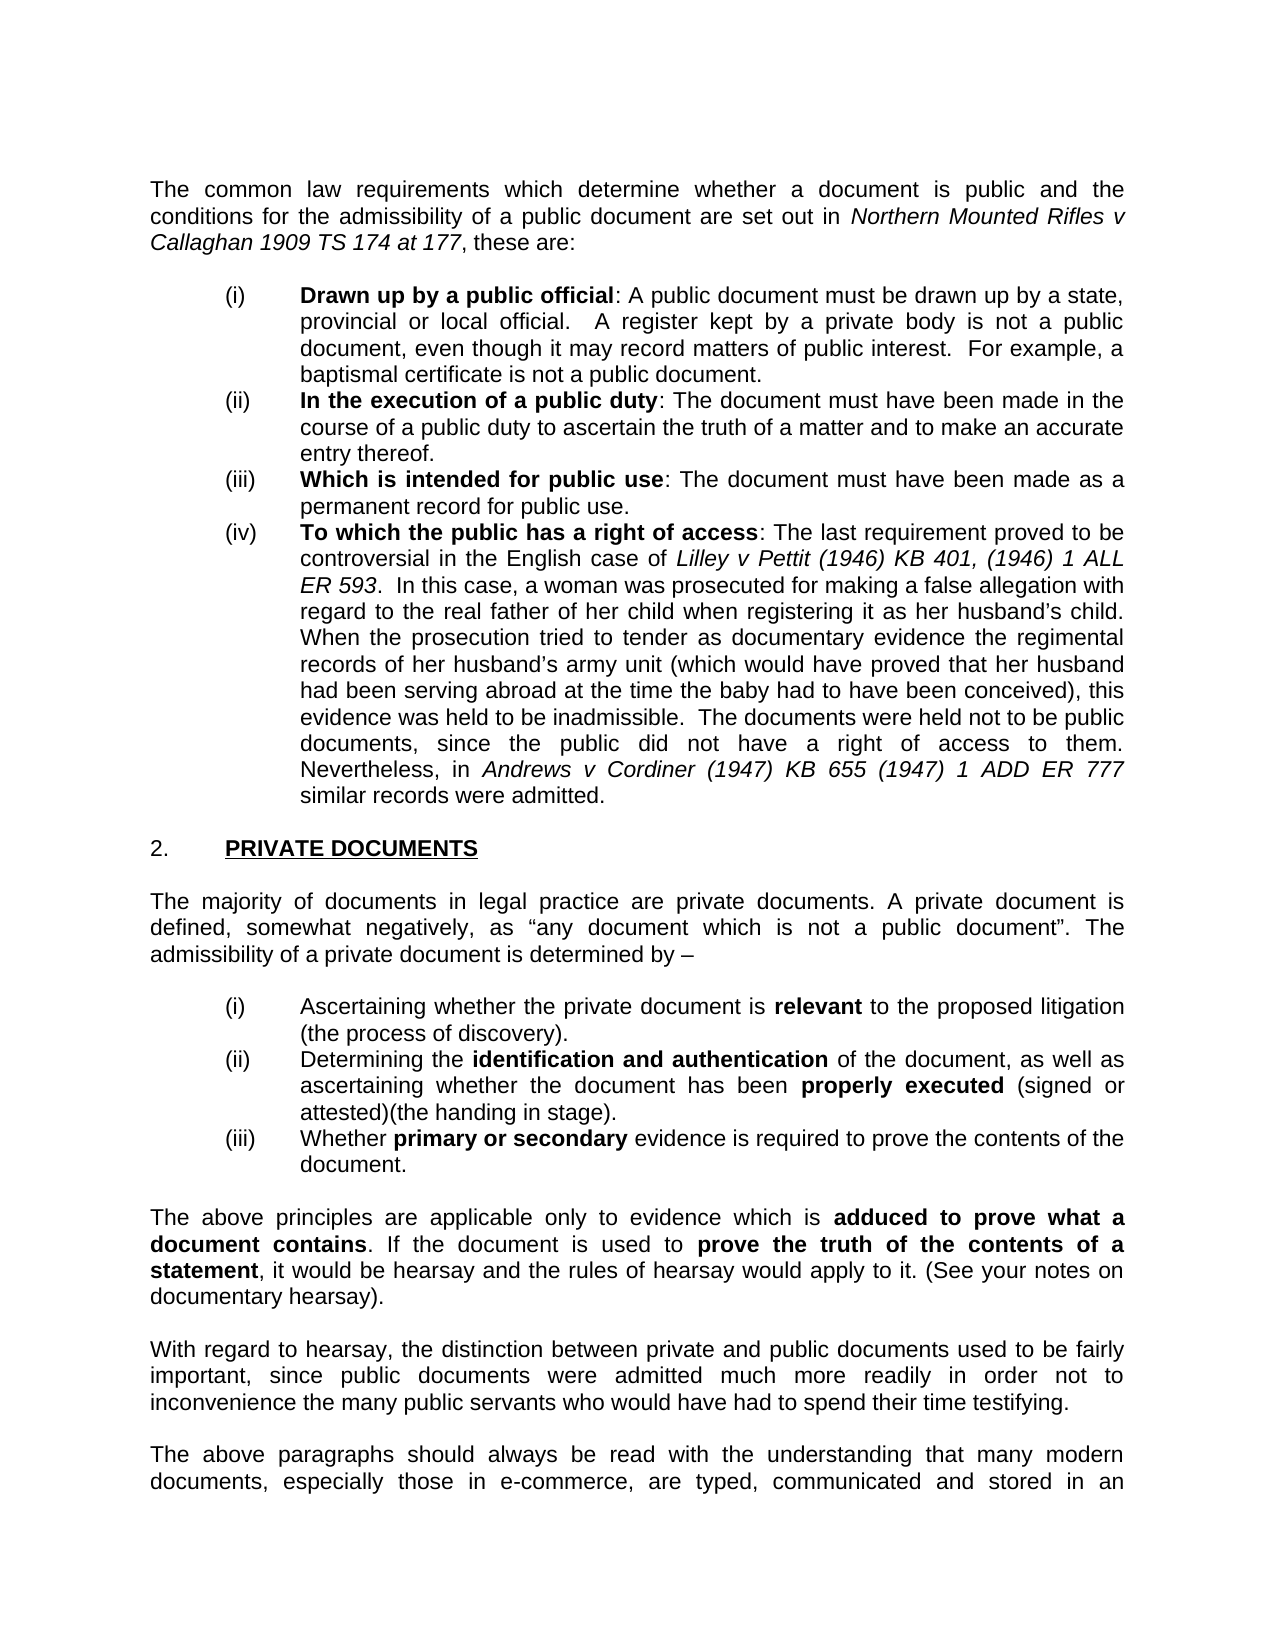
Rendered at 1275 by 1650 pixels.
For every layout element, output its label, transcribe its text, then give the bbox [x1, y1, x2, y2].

list Which is intended for public use: The document must have been made as a permanent record for public use. [225, 466, 1125, 519]
list Whether primary or secondary evidence is required to prove the contents of the document. [225, 1125, 1125, 1178]
text The above principles are applicable only to evidence which is adduced to prove what a document contains. If the document is used to prove the truth of the contents of a statement, it would be hearsay and the rules of hearsay would apply to it. (See your notes on documentary hearsay). [150, 1204, 1125, 1309]
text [150, 1441, 1125, 1494]
list Drawn up by a public official: A public document must be drawn up by a state, provincial or local official. A register kept by a private body is not a public document, even though it may record matters of public interest. For example, a baptismal certificate is not a public document. [225, 282, 1125, 387]
text With regard to hearsay, the distinction between private and public documents used to be fairly important, since public documents were admitted much more readily in order not to inconvenience the many public servants who would have had to spend their time testifying. [150, 1336, 1125, 1415]
list PRIVATE DOCUMENTS [150, 835, 1125, 862]
list In the execution of a public duty: The document must have been made in the course of a public duty to ascertain the truth of a matter and to make an accurate entry thereof. [225, 387, 1125, 466]
list Determining the identification and authentication of the document, as well as ascertaining whether the document has been properly executed (signed or attested)(the handing in stage). [225, 1046, 1125, 1125]
text The common law requirements which determine whether a document is public and the conditions for the admissibility of a public document are set out in Northern Mounted Rifles v Callaghan 1909 TS 174 at 177, these are: [150, 176, 1125, 255]
list To which the public has a right of access: The last requirement proved to be controversial in the English case of Lilley v Pettit (1946) KB 401, (1946) 1 ALL ER 593. In this case, a woman was prosecuted for making a false allegation with regard to the real father of her child when registering it as her husband’s child. When the prosecution tried to tender as documentary evidence the regimental records of her husband’s army unit (which would have proved that her husband had been serving abroad at the time the baby had to have been conceived), this evidence was held to be inadmissible. The documents were held not to be public documents, since the public did not have a right of access to them. Nevertheless, in Andrews v Cordiner (1947) KB 655 (1947) 1 ADD ER 777 similar records were admitted. [225, 519, 1125, 809]
list Ascertaining whether the private document is relevant to the proposed litigation (the process of discovery). [225, 993, 1125, 1046]
text The majority of documents in legal practice are private documents. A private document is defined, somewhat negatively, as “any document which is not a public document”. The admissibility of a private document is determined by – [150, 888, 1125, 967]
